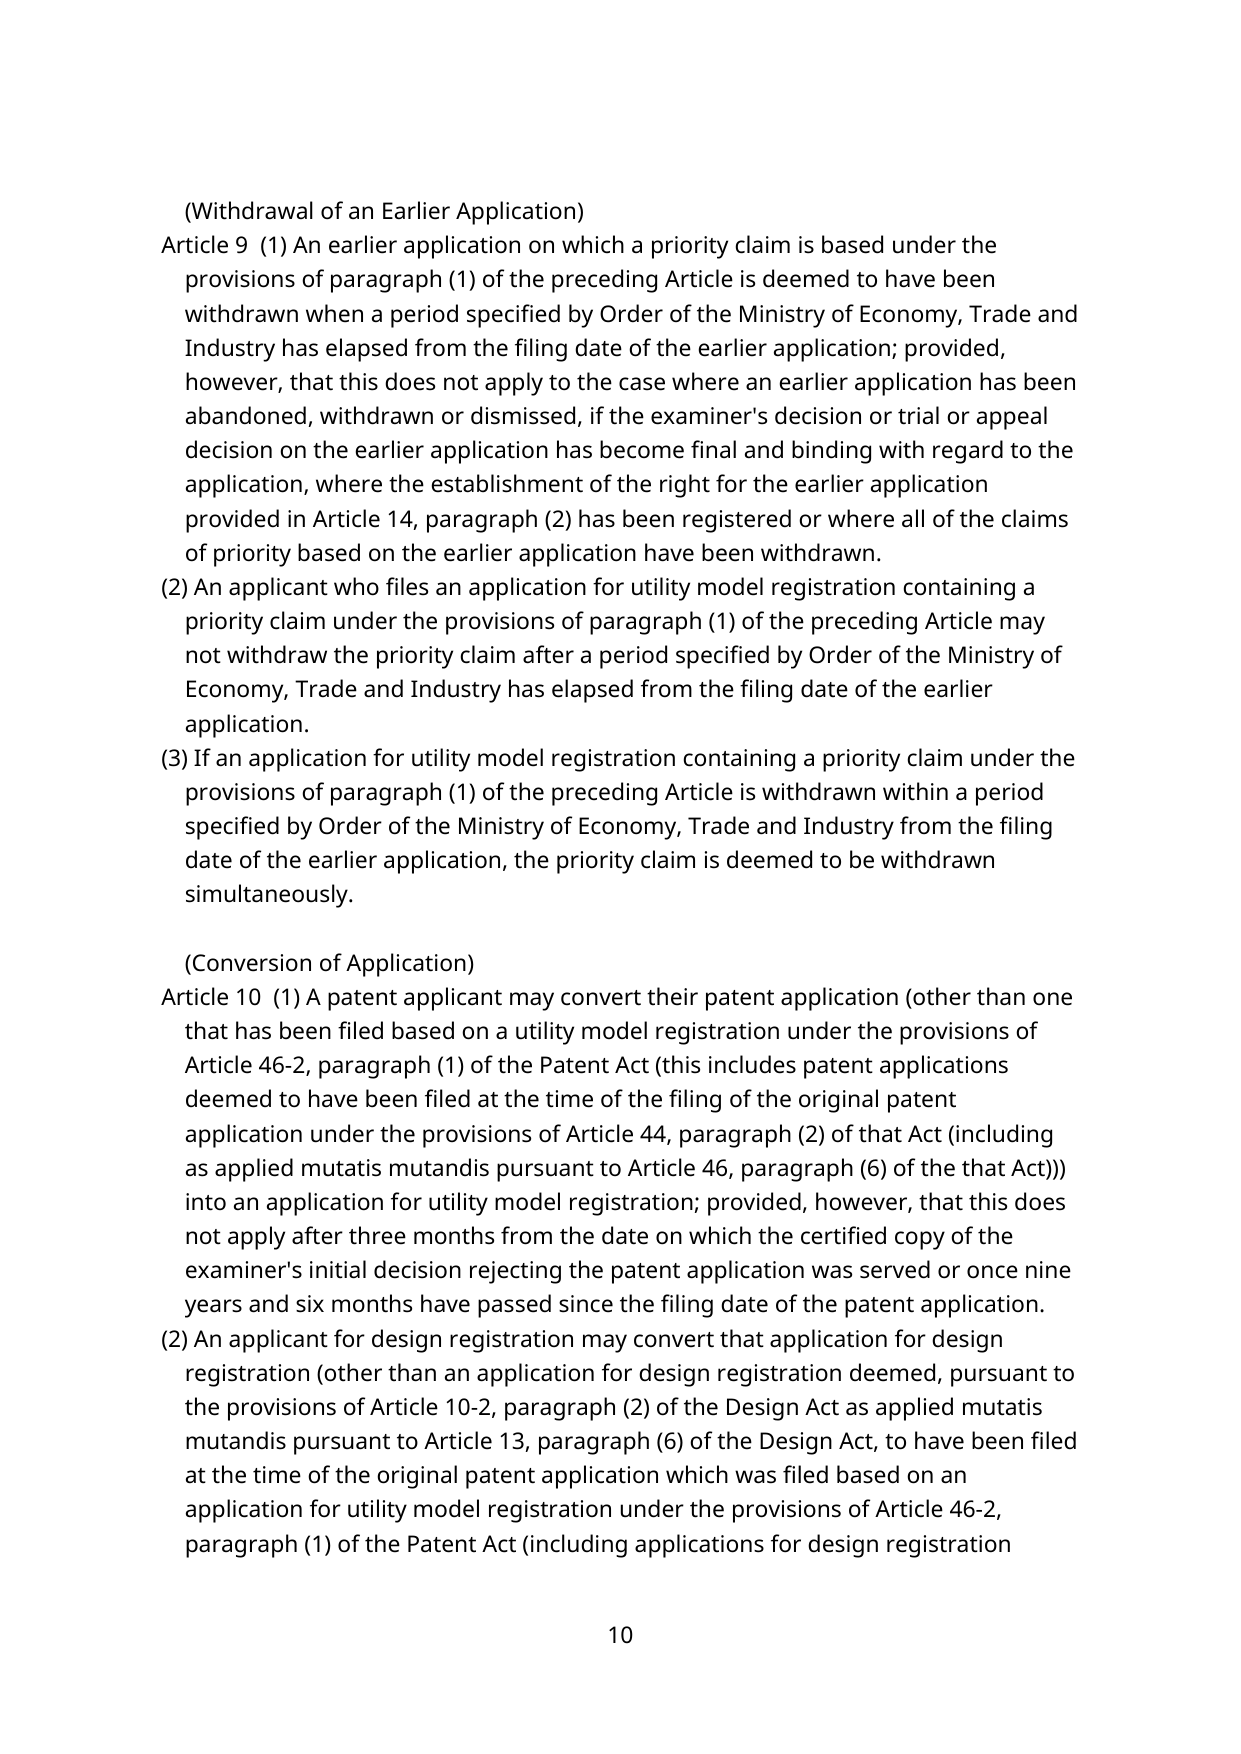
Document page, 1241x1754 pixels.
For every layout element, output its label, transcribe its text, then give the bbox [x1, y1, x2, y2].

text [161, 1321, 1079, 1560]
text (3) If an application for utility model registration containing a priority claim under the provisions of paragraph (1) of the preceding Article is withdrawn within a period specified by Order of the Ministry of Economy, Trade and Industry from the filing date of the earlier application, the priority claim is deemed to be withdrawn simultaneously. [161, 740, 1079, 911]
text (Withdrawal of an Earlier Application) [184, 194, 1079, 228]
text (Conversion of Application) [184, 945, 1079, 979]
text Article 9 (1) An earlier application on which a priority claim is based under the provisions of paragraph (1) of the preceding Article is deemed to have been withdrawn when a period specified by Order of the Ministry of Economy, Trade and Industry has elapsed from the filing date of the earlier application; provided, however, that this does not apply to the case where an earlier application has been abandoned, withdrawn or dismissed, if the examiner's decision or trial or appeal decision on the earlier application has become final and binding with regard to the application, where the establishment of the right for the earlier application provided in Article 14, paragraph (2) has been registered or where all of the claims of priority based on the earlier application have been withdrawn. [161, 228, 1079, 569]
text (2) An applicant who files an application for utility model registration containing a priority claim under the provisions of paragraph (1) of the preceding Article may not withdraw the priority claim after a period specified by Order of the Ministry of Economy, Trade and Industry has elapsed from the filing date of the earlier application. [161, 569, 1079, 740]
text Article 10 (1) A patent applicant may convert their patent application (other than one that has been filed based on a utility model registration under the provisions of Article 46-2, paragraph (1) of the Patent Act (this includes patent applications deemed to have been filed at the time of the filing of the original patent application under the provisions of Article 44, paragraph (2) of that Act (including as applied mutatis mutandis pursuant to Article 46, paragraph (6) of the that Act))) into an application for utility model registration; provided, however, that this does not apply after three months from the date on which the certified copy of the examiner's initial decision rejecting the patent application was served or once nine years and six months have passed since the filing date of the patent application. [161, 979, 1079, 1321]
